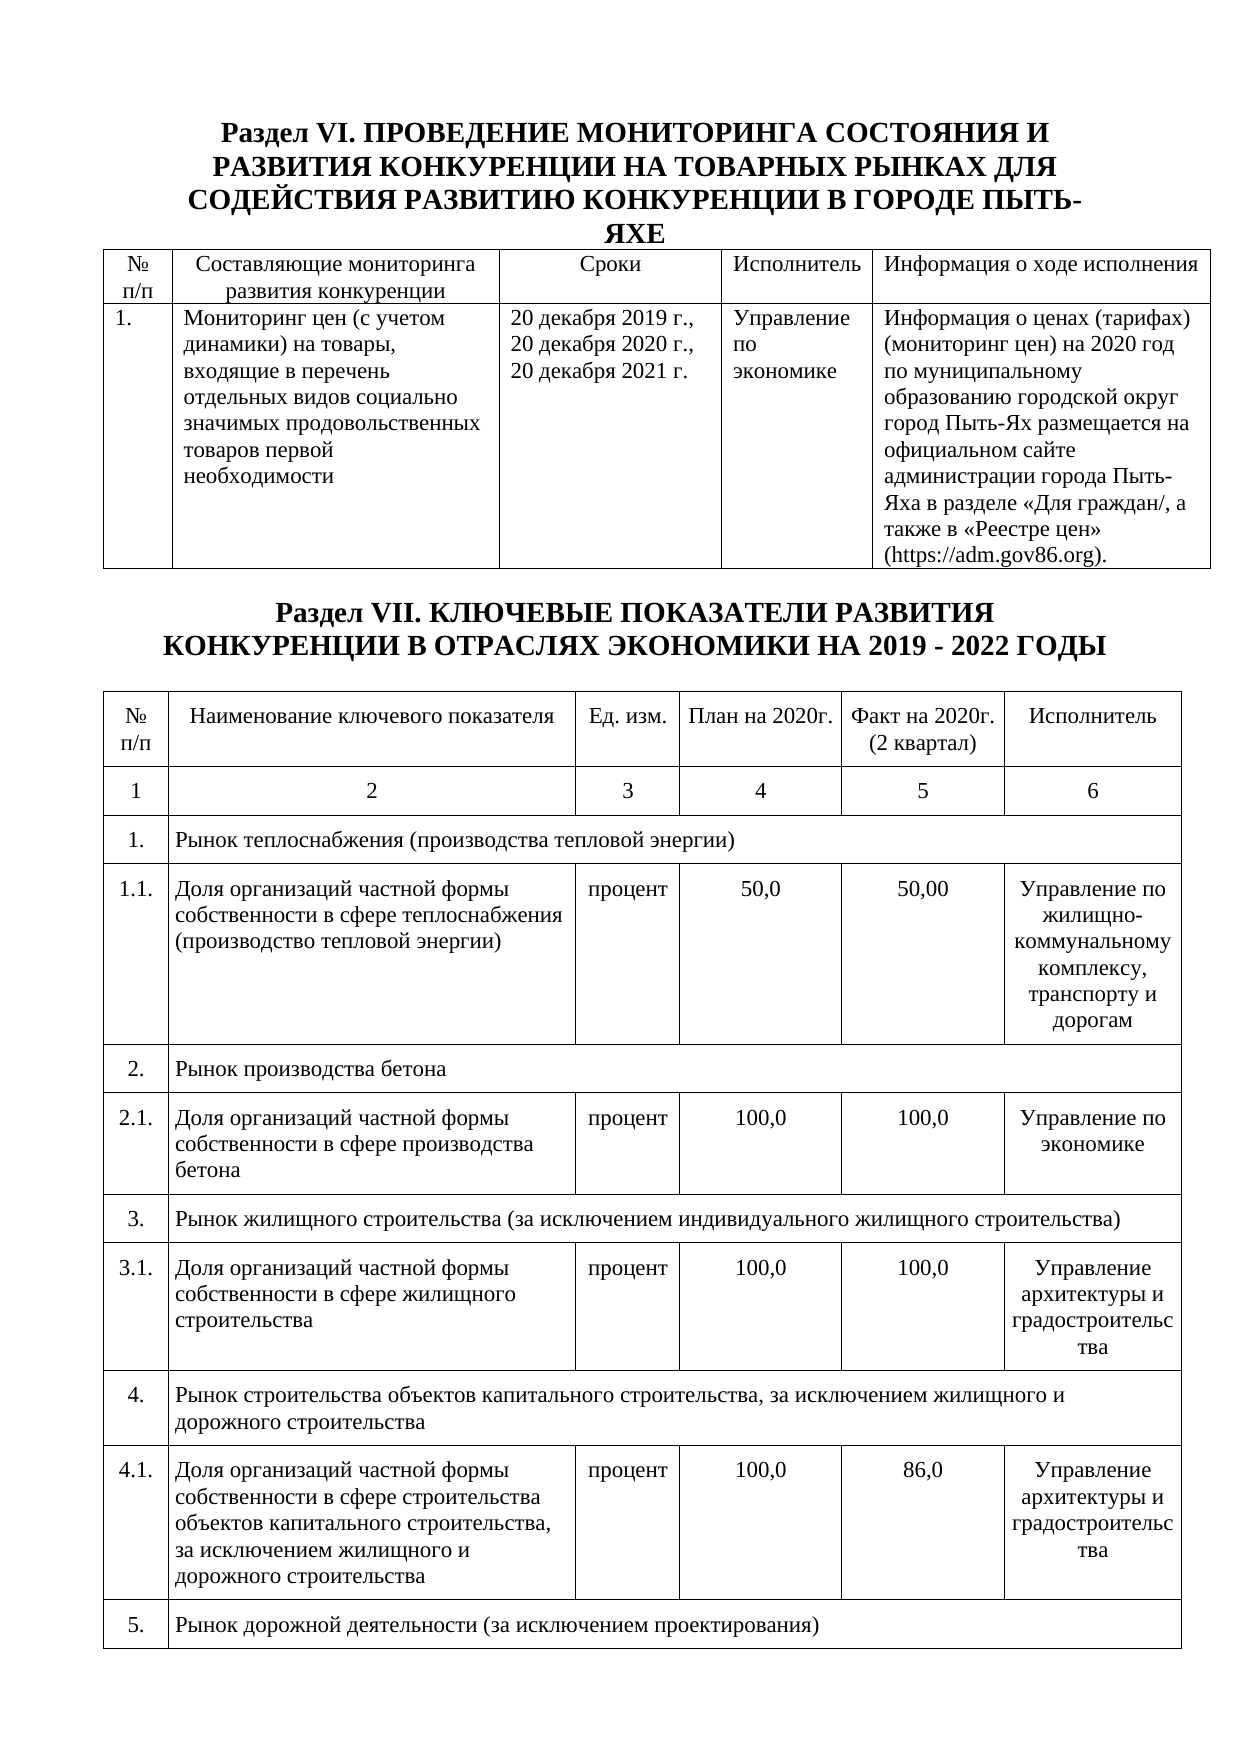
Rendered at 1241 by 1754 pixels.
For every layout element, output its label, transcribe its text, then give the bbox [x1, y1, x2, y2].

table_header Исполнитель [1005, 692, 1181, 766]
table_cell 20 декабря 2019 г., 20 декабря 2020 г., 20 декабря 2021 г. [500, 304, 721, 568]
table_header № п/п [104, 692, 168, 766]
table_cell 4. [104, 1371, 168, 1445]
table_cell 2. [104, 1045, 168, 1092]
table_header Сроки [500, 250, 721, 303]
table_cell 4 [680, 767, 841, 814]
table_cell Информация о ценах (тарифах) (мониторинг цен) на 2020 год по муниципальному образованию городской округ город Пыть-Ях размещается на официальном сайте администрации города Пыть-Яха в разделе «Для граждан/, а также в «Реестре цен» (https://adm.gov86.org). [873, 304, 1210, 568]
table_cell процент [576, 864, 679, 1043]
table_cell Управление по жилищно-коммунальному комплексу, транспорту и дорогам [1005, 864, 1181, 1043]
title Раздел VII. КЛЮЧЕВЫЕ ПОКАЗАТЕЛИ РАЗВИТИЯ КОНКУРЕНЦИИ В ОТРАСЛЯХ ЭКОНОМИКИ НА 2019 - 2022 ГОДЫ [162, 595, 1107, 662]
table_cell 5. [104, 1600, 168, 1648]
table_header № п/п [104, 250, 172, 303]
table_cell 100,0 [680, 1243, 841, 1370]
table_cell Рынок дорожной деятельности (за исключением проектирования) [169, 1600, 1181, 1648]
table_cell Управление по экономике [722, 304, 872, 568]
table_cell 1 [104, 767, 168, 814]
table_cell Доля организаций частной формы собственности в сфере теплоснабжения (производство тепловой энергии) [169, 864, 575, 1043]
table_cell 4.1. [104, 1446, 168, 1599]
table_cell Управление по экономике [1005, 1093, 1181, 1193]
table_cell процент [576, 1446, 679, 1599]
table_cell 3 [576, 767, 679, 814]
table_header Составляющие мониторинга развития конкуренции [173, 250, 499, 303]
table_header Исполнитель [722, 250, 872, 303]
table_cell 3. [104, 1195, 168, 1242]
table_header План на 2020г. [680, 692, 841, 766]
table_cell процент [576, 1093, 679, 1193]
table_cell 6 [1005, 767, 1181, 814]
table_header Информация о ходе исполнения [873, 250, 1210, 303]
table_cell Управление архитектуры и градостроительства [1005, 1446, 1181, 1599]
table_cell Доля организаций частной формы собственности в сфере строительства объектов капитального строительства, за исключением жилищного и дорожного строительства [169, 1446, 575, 1599]
table_cell Рынок жилищного строительства (за исключением индивидуального жилищного строительства) [169, 1195, 1181, 1242]
table_header Факт на 2020г. (2 квартал) [842, 692, 1004, 766]
table_cell 50,00 [842, 864, 1004, 1043]
table_header Наименование ключевого показателя [169, 692, 575, 766]
table_cell 100,0 [680, 1093, 841, 1193]
table_cell 100,0 [842, 1243, 1004, 1370]
table_cell Управление архитектуры и градостроительства [1005, 1243, 1181, 1370]
table_cell 1.1. [104, 864, 168, 1043]
table_cell процент [576, 1243, 679, 1370]
table_cell Рынок производства бетона [169, 1045, 1181, 1092]
table_cell 86,0 [842, 1446, 1004, 1599]
table_cell 5 [842, 767, 1004, 814]
table_cell 1. [104, 304, 172, 568]
table_cell 3.1. [104, 1243, 168, 1370]
table_cell Доля организаций частной формы собственности в сфере жилищного строительства [169, 1243, 575, 1370]
table_header Ед. изм. [576, 692, 679, 766]
table_cell 100,0 [680, 1446, 841, 1599]
table_cell Доля организаций частной формы собственности в сфере производства бетона [169, 1093, 575, 1193]
table_cell 2.1. [104, 1093, 168, 1193]
table_cell Рынок теплоснабжения (производства тепловой энергии) [169, 816, 1181, 863]
table_cell 1. [104, 816, 168, 863]
table_cell 100,0 [842, 1093, 1004, 1193]
table_cell 50,0 [680, 864, 841, 1043]
table_cell Рынок строительства объектов капитального строительства, за исключением жилищного и дорожного строительства [169, 1371, 1181, 1445]
table_cell Мониторинг цен (с учетом динамики) на товары, входящие в перечень отдельных видов социально значимых продовольственных товаров первой необходимости [173, 304, 499, 568]
title Раздел VI. ПРОВЕДЕНИЕ МОНИТОРИНГА СОСТОЯНИЯ И РАЗВИТИЯ КОНКУРЕНЦИИ НА ТОВАРНЫХ РЫНКАХ ДЛЯ СОДЕЙСТВИЯ РАЗВИТИЮ КОНКУРЕНЦИИ В ГОРОДЕ ПЫТЬ-ЯХЕ [162, 115, 1107, 249]
table_cell 2 [169, 767, 575, 814]
